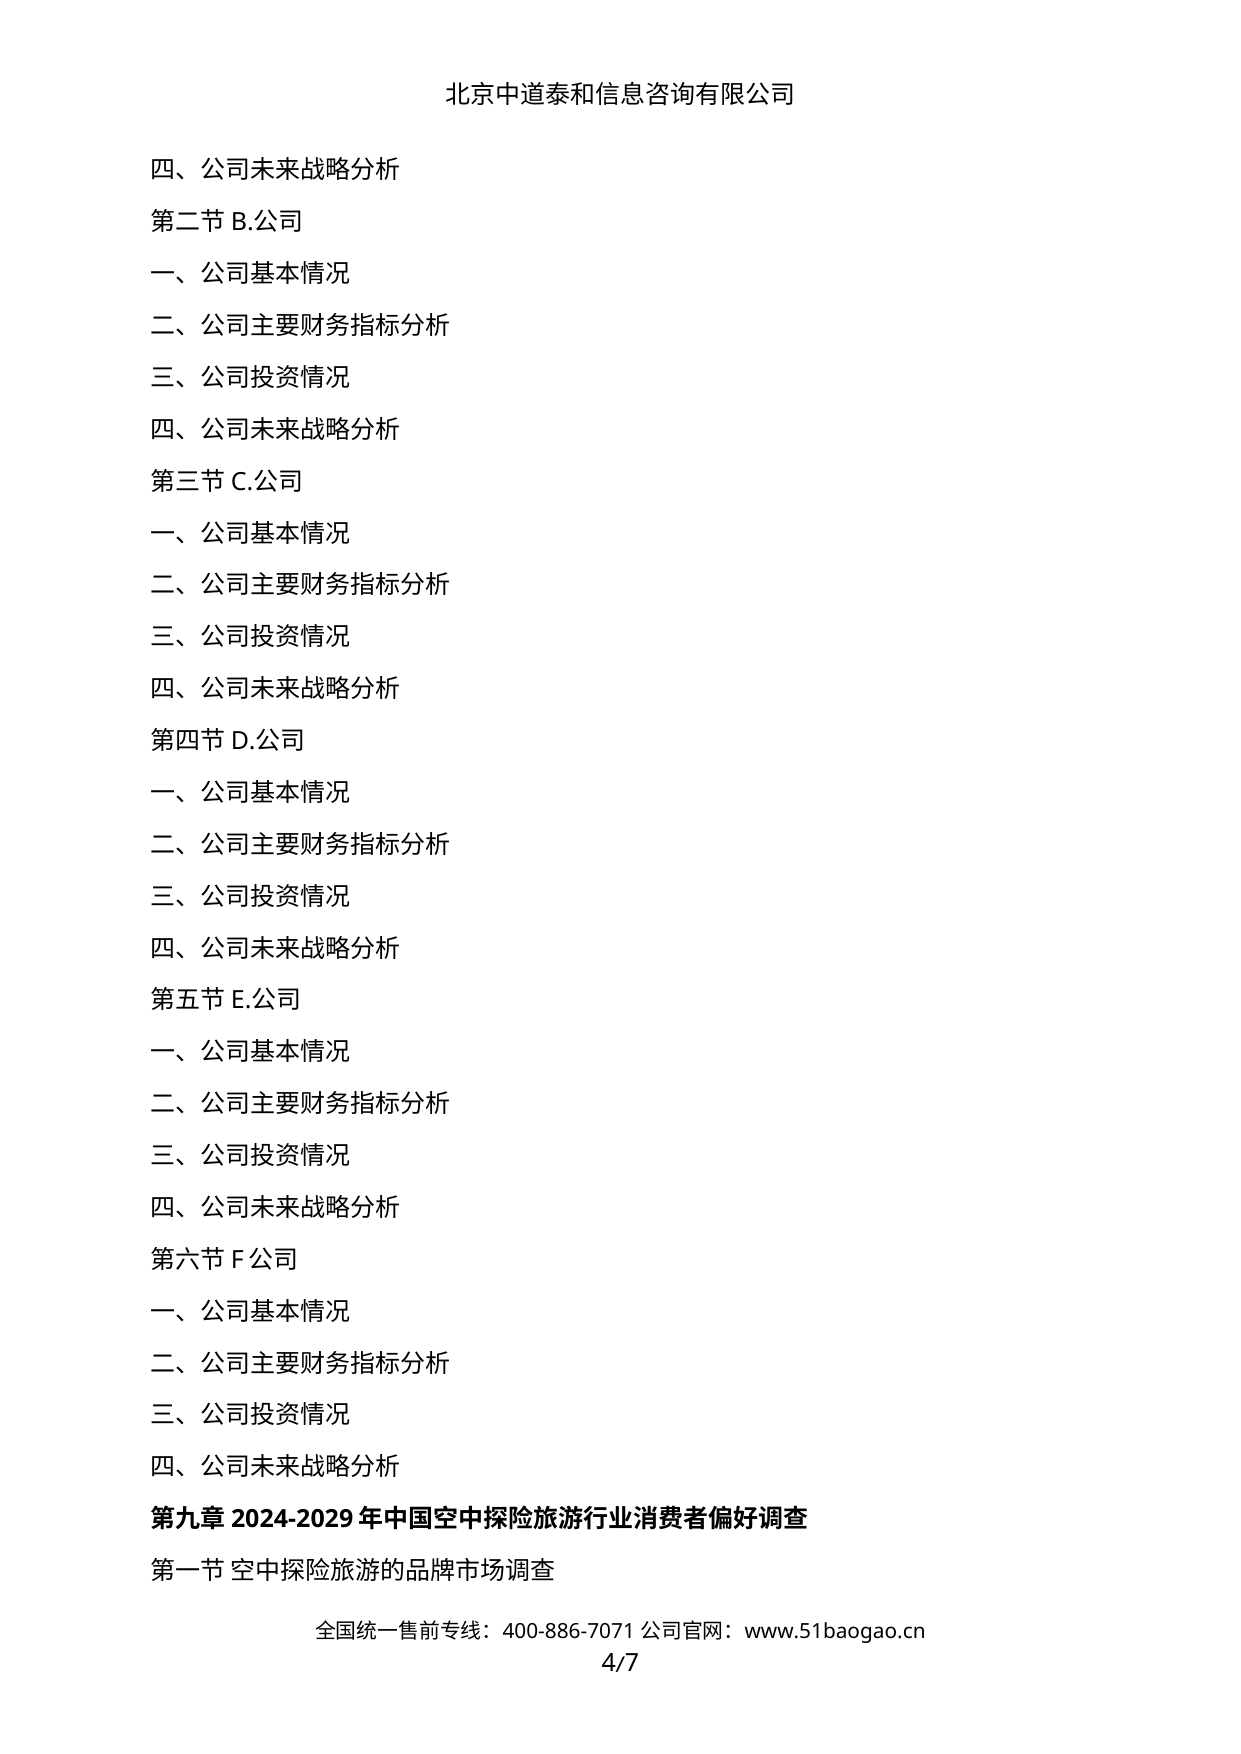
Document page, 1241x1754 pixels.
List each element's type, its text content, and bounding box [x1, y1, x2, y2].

text 第五节 E.公司 [150, 980, 1090, 1016]
text 一、公司基本情况 [150, 772, 1090, 809]
text 四、公司未来战略分析 [150, 1187, 1090, 1224]
text 二、公司主要财务指标分析 [150, 306, 1090, 342]
text 二、公司主要财务指标分析 [150, 1084, 1090, 1120]
text 三、公司投资情况 [150, 357, 1090, 394]
text 第六节 F公司 [150, 1239, 1090, 1276]
text 四、公司未来战略分析 [150, 928, 1090, 964]
text 二、公司主要财务指标分析 [150, 824, 1090, 861]
text 一、公司基本情况 [150, 1032, 1090, 1068]
text 四、公司未来战略分析 [150, 150, 1090, 186]
text 三、公司投资情况 [150, 1136, 1090, 1172]
text 四、公司未来战略分析 [150, 409, 1090, 446]
text 三、公司投资情况 [150, 876, 1090, 912]
text 第一节 空中探险旅游的品牌市场调查 [150, 1551, 1090, 1587]
text 一、公司基本情况 [150, 513, 1090, 549]
text 一、公司基本情况 [150, 254, 1090, 290]
text 四、公司未来战略分析 [150, 1447, 1090, 1483]
text 三、公司投资情况 [150, 617, 1090, 653]
text 二、公司主要财务指标分析 [150, 1343, 1090, 1379]
text 四、公司未来战略分析 [150, 669, 1090, 705]
text 第九章 2024-2029年中国空中探险旅游行业消费者偏好调查 [150, 1499, 1090, 1535]
text 一、公司基本情况 [150, 1291, 1090, 1327]
text 二、公司主要财务指标分析 [150, 565, 1090, 601]
text 第四节 D.公司 [150, 721, 1090, 757]
text 第三节 C.公司 [150, 461, 1090, 497]
text 三、公司投资情况 [150, 1395, 1090, 1431]
text 第二节 B.公司 [150, 202, 1090, 238]
